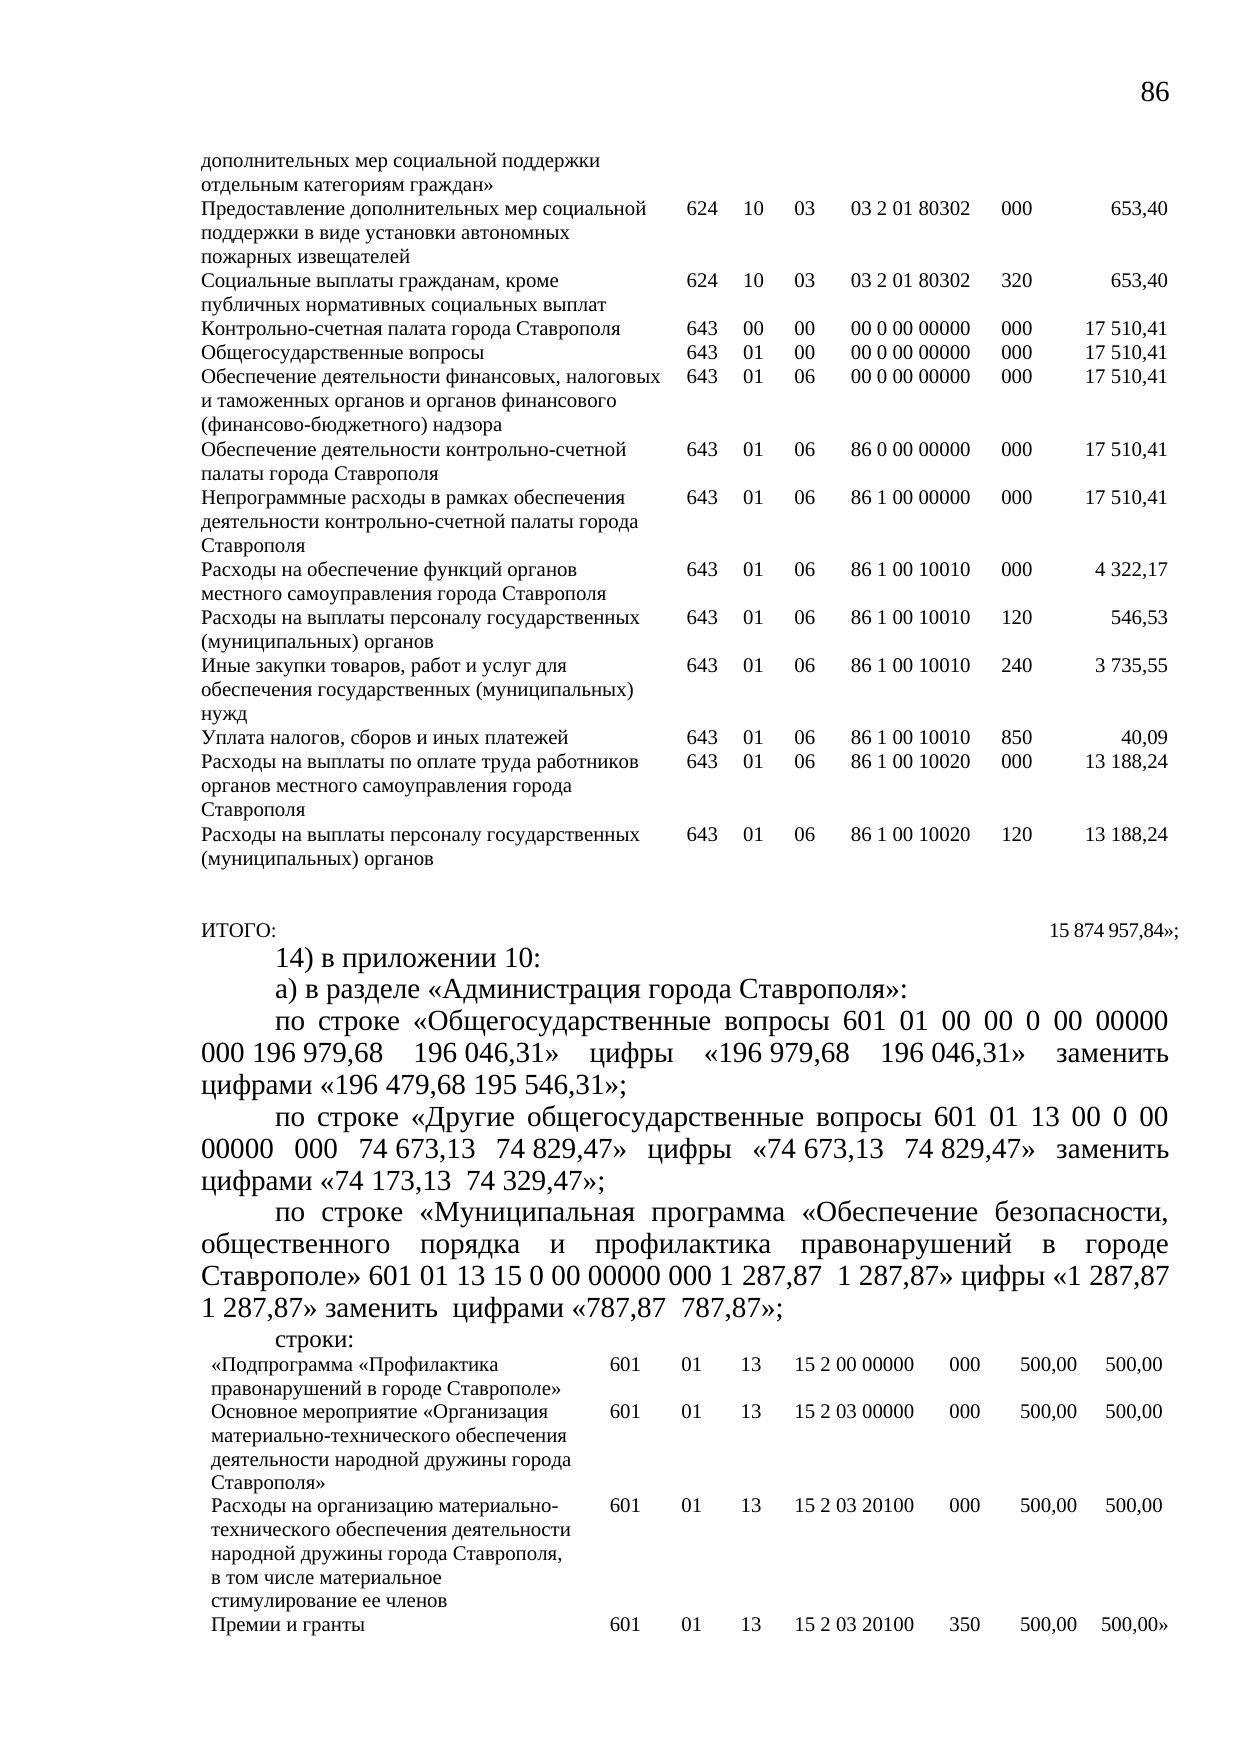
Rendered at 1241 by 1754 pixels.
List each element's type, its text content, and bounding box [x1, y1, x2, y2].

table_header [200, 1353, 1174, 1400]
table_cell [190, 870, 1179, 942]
text по строке «Муниципальная программа «Обеспечение безопасности, общественного порядка и профилактика правонарушений в городе Ставрополе» 601 01 13 15 0 00 00000 000 1 287,87 1 287,87» цифры «1 287,87 1 287,87» заменить цифрами «787,87 787,87»; [201, 1196, 1169, 1324]
text 14) в приложении 10: [201, 942, 1169, 973]
text а) в разделе «Администрация города Ставрополя»: [201, 973, 1169, 1005]
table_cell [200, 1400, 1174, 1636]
text по строке «Общегосударственные вопросы 601 01 00 00 0 00 00000 000 196 979,68 196 046,31» цифры «196 979,68 196 046,31» заменить цифрами «196 479,68 195 546,31»; [201, 1005, 1169, 1101]
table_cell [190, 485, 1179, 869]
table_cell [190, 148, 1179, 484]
text по строке «Другие общегосударственные вопросы 601 01 13 00 0 00 00000 000 74 673,13 74 829,47» цифры «74 673,13 74 829,47» заменить цифрами «74 173,13 74 329,47»; [201, 1101, 1169, 1196]
text строки: [201, 1324, 1169, 1352]
